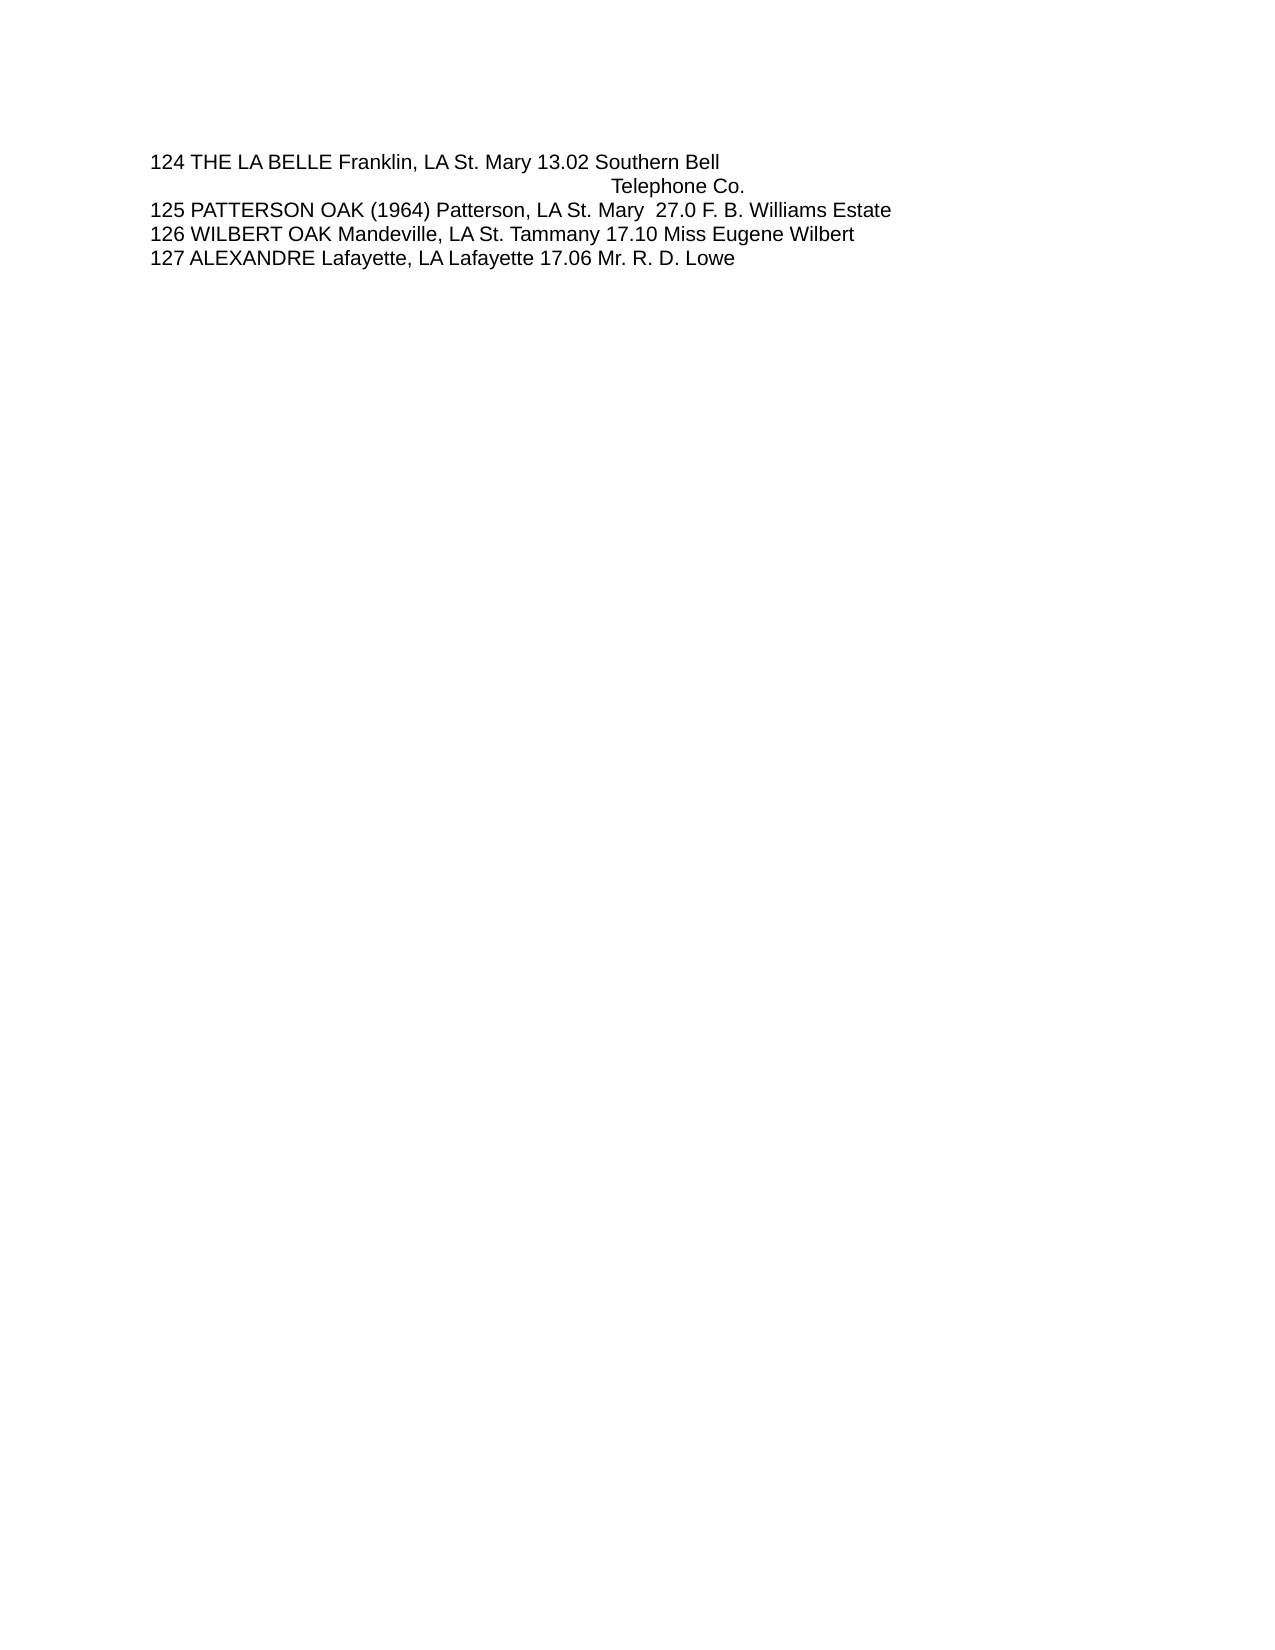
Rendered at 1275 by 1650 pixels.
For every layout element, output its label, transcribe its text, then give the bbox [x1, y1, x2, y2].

text 127 ALEXANDRE Lafayette, LA Lafayette 17.06 Mr. R. D. Lowe [150, 246, 1125, 270]
text 126 WILBERT OAK Mandeville, LA St. Tammany 17.10 Miss Eugene Wilbert [150, 222, 1125, 246]
text 124 THE LA BELLE Franklin, LA St. Mary 13.02 Southern Bell [150, 150, 1125, 174]
text Telephone Co. [150, 174, 1125, 198]
text 125 PATTERSON OAK (1964) Patterson, LA St. Mary 27.0 F. B. Williams Estate [150, 198, 1125, 222]
